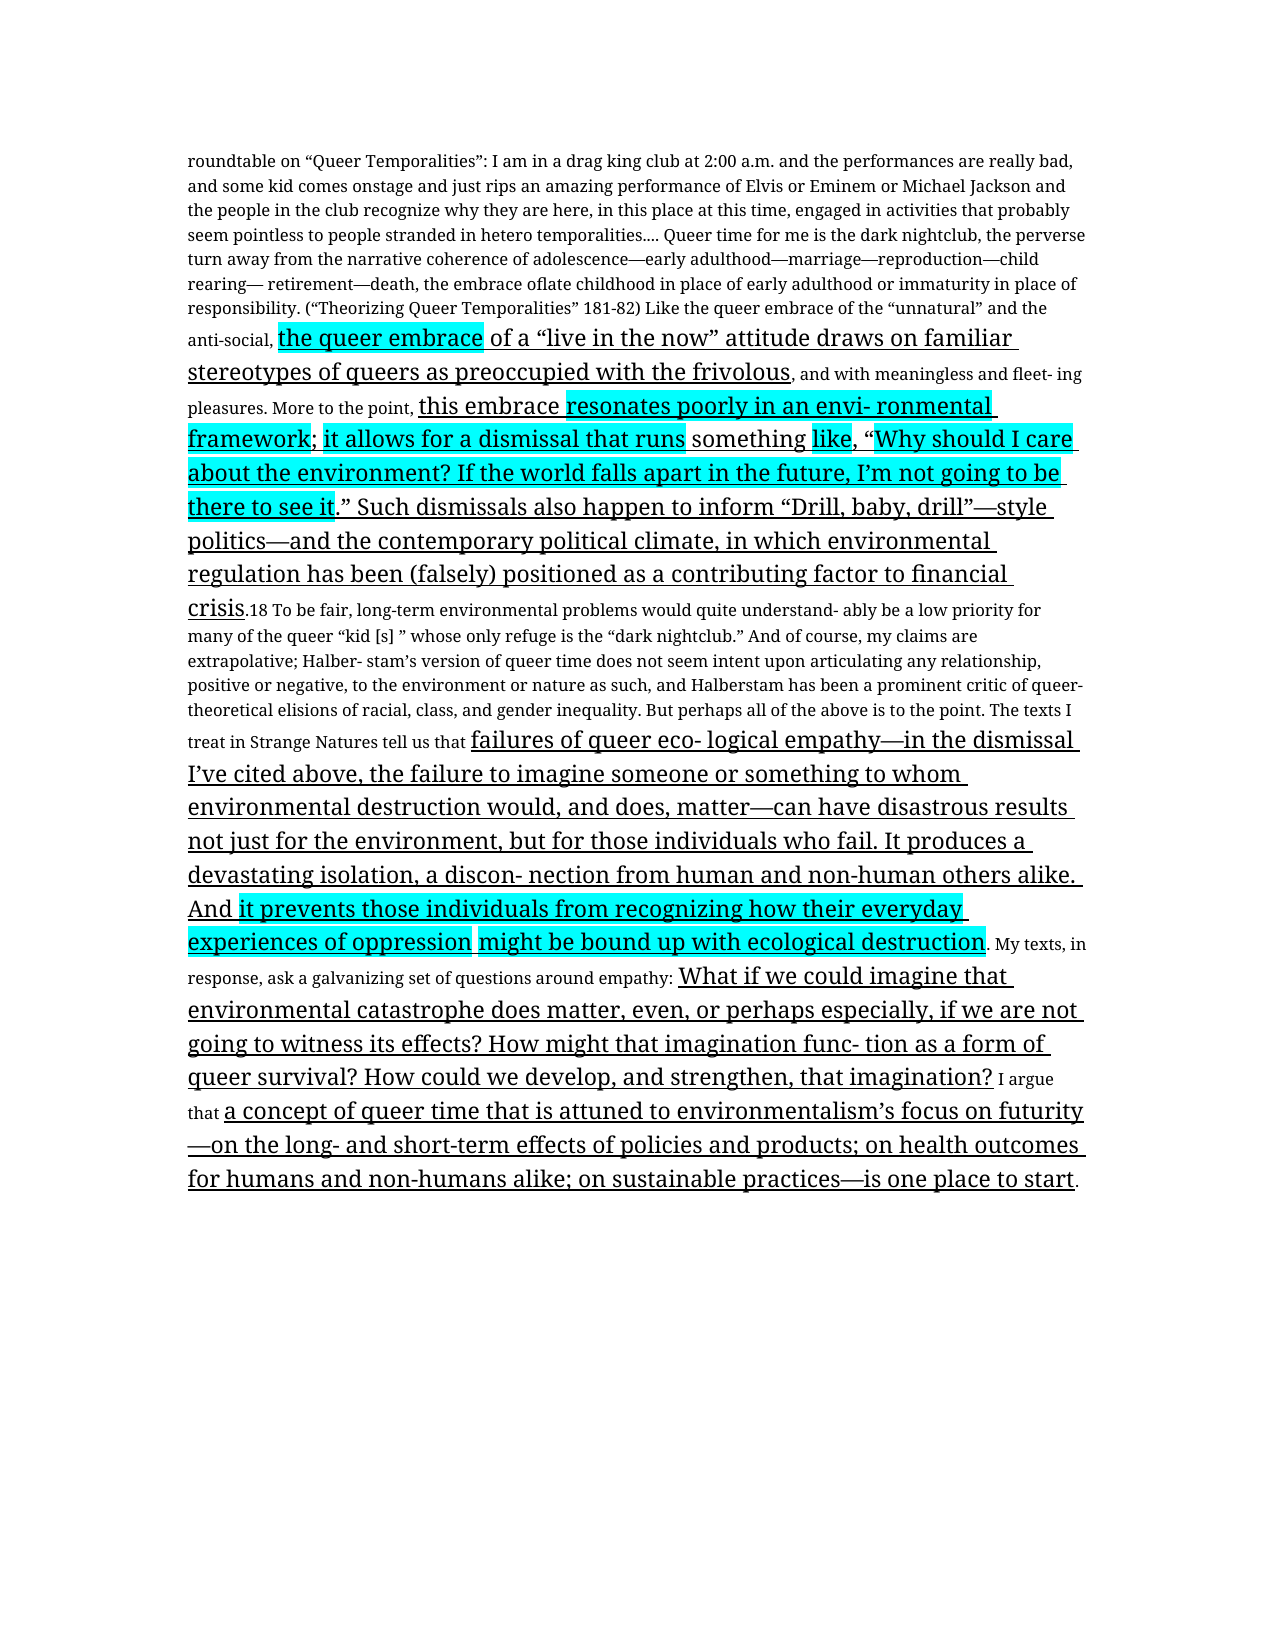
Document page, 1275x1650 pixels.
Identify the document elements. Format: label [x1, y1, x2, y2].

text [187, 150, 1087, 1194]
